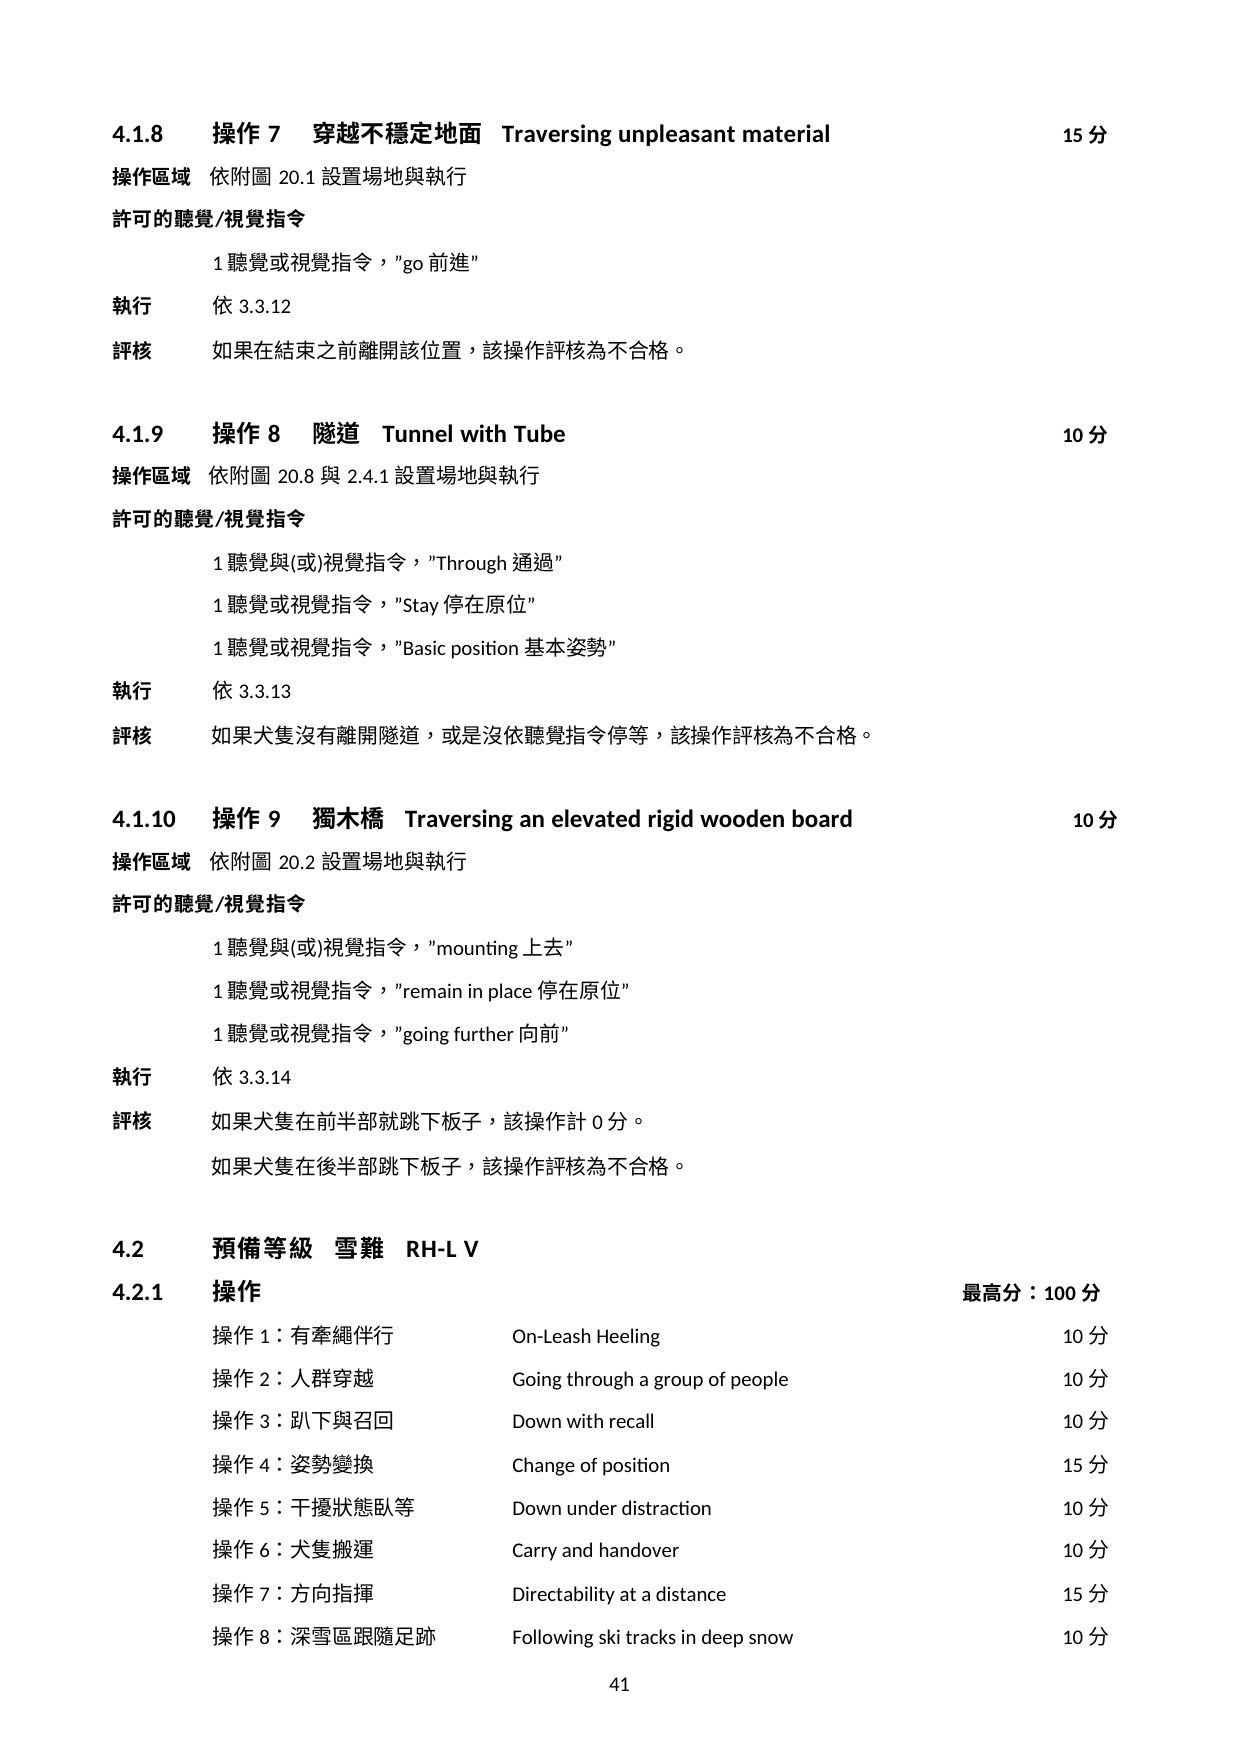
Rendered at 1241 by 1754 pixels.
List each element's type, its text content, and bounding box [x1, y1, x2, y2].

text 操作 5：干擾狀態臥等 Down under distraction 10 分 [212, 1493, 1240, 1521]
text 1 聽覺或視覺指令，”going further 向前” [212, 1019, 1240, 1047]
text 執行 依 3.3.13 [112, 677, 1240, 705]
text 操作區域 依附圖 20.2 設置場地與執行 [112, 847, 1240, 876]
text 操作 1：有牽繩伴行 On-Leash Heeling 10 分 [212, 1321, 1240, 1349]
text 評核 [112, 1107, 212, 1134]
text 評核 如果在結束之前離開該位置，該操作評核為不合格。 [112, 336, 1240, 364]
text 1 聽覺或視覺指令，”Basic position 基本姿勢” [212, 633, 1240, 662]
text 操作 6：犬隻搬運 Carry and handover 10 分 [212, 1536, 1240, 1564]
text 4.1.9 操作 8 隧道 Tunnel with Tube 10 分 [112, 416, 1240, 449]
text 評核 如果犬隻沒有離開隧道，或是沒依聽覺指令停等，該操作評核為不合格。 [112, 721, 1240, 750]
text 執行 依 3.3.14 [112, 1062, 1240, 1090]
text 執行 依 3.3.12 [112, 291, 1240, 319]
text 操作 8：深雪區跟隨足跡 Following ski tracks in deep snow 10 分 [212, 1622, 1240, 1650]
text 1 聽覺或視覺指令，”go 前進” [212, 248, 1240, 276]
text 1 聽覺或視覺指令，”remain in place 停在原位” [212, 976, 1240, 1004]
text 操作區域 依附圖 20.1 設置場地與執行 [112, 162, 1240, 191]
text 1 聽覺與(或)視覺指令，”Through 通過” [212, 548, 1240, 576]
text 許可的聽覺/視覺指令 [112, 890, 1240, 917]
text 4.1.8 操作 7 穿越不穩定地面 Traversing unpleasant material 15 分 [112, 116, 1240, 149]
text 操作區域 依附圖 20.8 與 2.4.1 設置場地與執行 [112, 462, 1240, 490]
text 操作 7：方向指揮 Directability at a distance 15 分 [212, 1579, 1240, 1607]
text 4.2 預備等級 雪難 RH-L V [112, 1232, 1240, 1265]
text 許可的聽覺/視覺指令 [112, 205, 1240, 232]
text 操作 4：姿勢變換 Change of position 15 分 [212, 1450, 1240, 1478]
text 許可的聽覺/視覺指令 [112, 505, 1240, 532]
text 1 聽覺或視覺指令，”Stay 停在原位” [212, 590, 1240, 619]
text 操作 3：趴下與召回 Down with recall 10 分 [212, 1407, 1240, 1435]
text 如果犬隻在前半部就跳下板子，該操作計 0 分。 [212, 1107, 1240, 1136]
text 操作 2：人群穿越 Going through a group of people 10 分 [212, 1364, 1240, 1392]
text 1 聽覺與(或)視覺指令，”mounting 上去” [212, 933, 1240, 961]
text 4.1.10 操作 9 獨木橋 Traversing an elevated rigid wooden board 10 分 [112, 802, 1240, 834]
text 4.2.1 操作 最高分：100 分 [112, 1275, 1240, 1308]
text 41 [609, 1671, 1240, 1696]
text 如果犬隻在後半部跳下板子，該操作評核為不合格。 [212, 1152, 1240, 1180]
